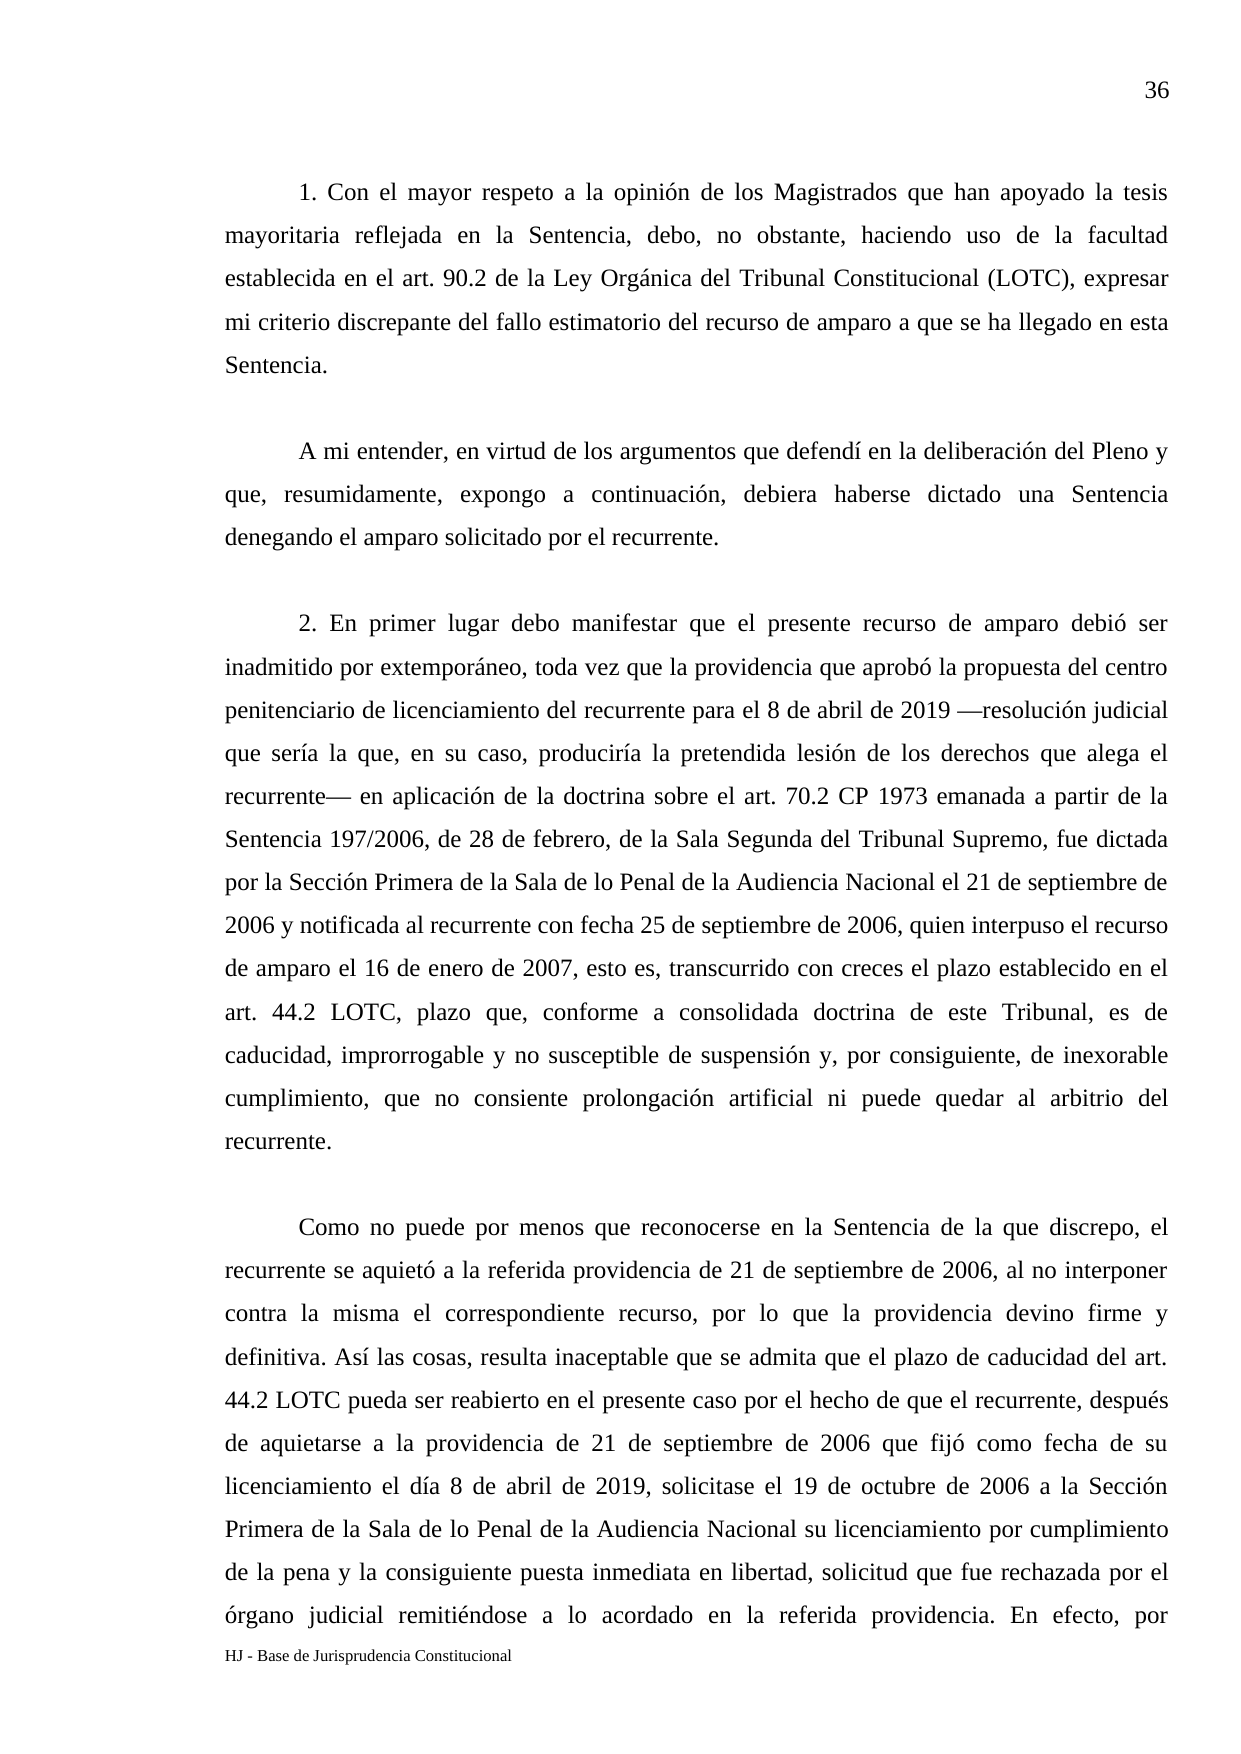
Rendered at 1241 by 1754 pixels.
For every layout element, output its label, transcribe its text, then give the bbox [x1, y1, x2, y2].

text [224, 1212, 1169, 1629]
text 2. En primer lugar debo manifestar que el presente recurso de amparo debió ser inadmitido por extemporáneo, toda vez que la providencia que aprobó la propuesta del centro penitenciario de licenciamiento del recurrente para el 8 de abril de 2019 —resolución judicial que sería la que, en su caso, produciría la pretendida lesión de los derechos que alega el recurrente— en aplicación de la doctrina sobre el art. 70.2 CP 1973 emanada a partir de la Sentencia 197/2006, de 28 de febrero, de la Sala Segunda del Tribunal Supremo, fue dictada por la Sección Primera de la Sala de lo Penal de la Audiencia Nacional el 21 de septiembre de 2006 y notificada al recurrente con fecha 25 de septiembre de 2006, quien interpuso el recurso de amparo el 16 de enero de 2007, esto es, transcurrido con creces el plazo establecido en el art. 44.2 LOTC, plazo que, conforme a consolidada doctrina de este Tribunal, es de caducidad, improrrogable y no susceptible de suspensión y, por consiguiente, de inexorable cumplimiento, que no consiente prolongación artificial ni puede quedar al arbitrio del recurrente. [224, 608, 1169, 1155]
text 1. Con el mayor respeto a la opinión de los Magistrados que han apoyado la tesis mayoritaria reflejada en la Sentencia, debo, no obstante, haciendo uso de la facultad establecida en el art. 90.2 de la Ley Orgánica del Tribunal Constitucional (LOTC), expresar mi criterio discrepante del fallo estimatorio del recurso de amparo a que se ha llegado en esta Sentencia. [224, 177, 1169, 378]
text A mi entender, en virtud de los argumentos que defendí en la deliberación del Pleno y que, resumidamente, expongo a continuación, debiera haberse dictado una Sentencia denegando el amparo solicitado por el recurrente. [224, 436, 1169, 551]
